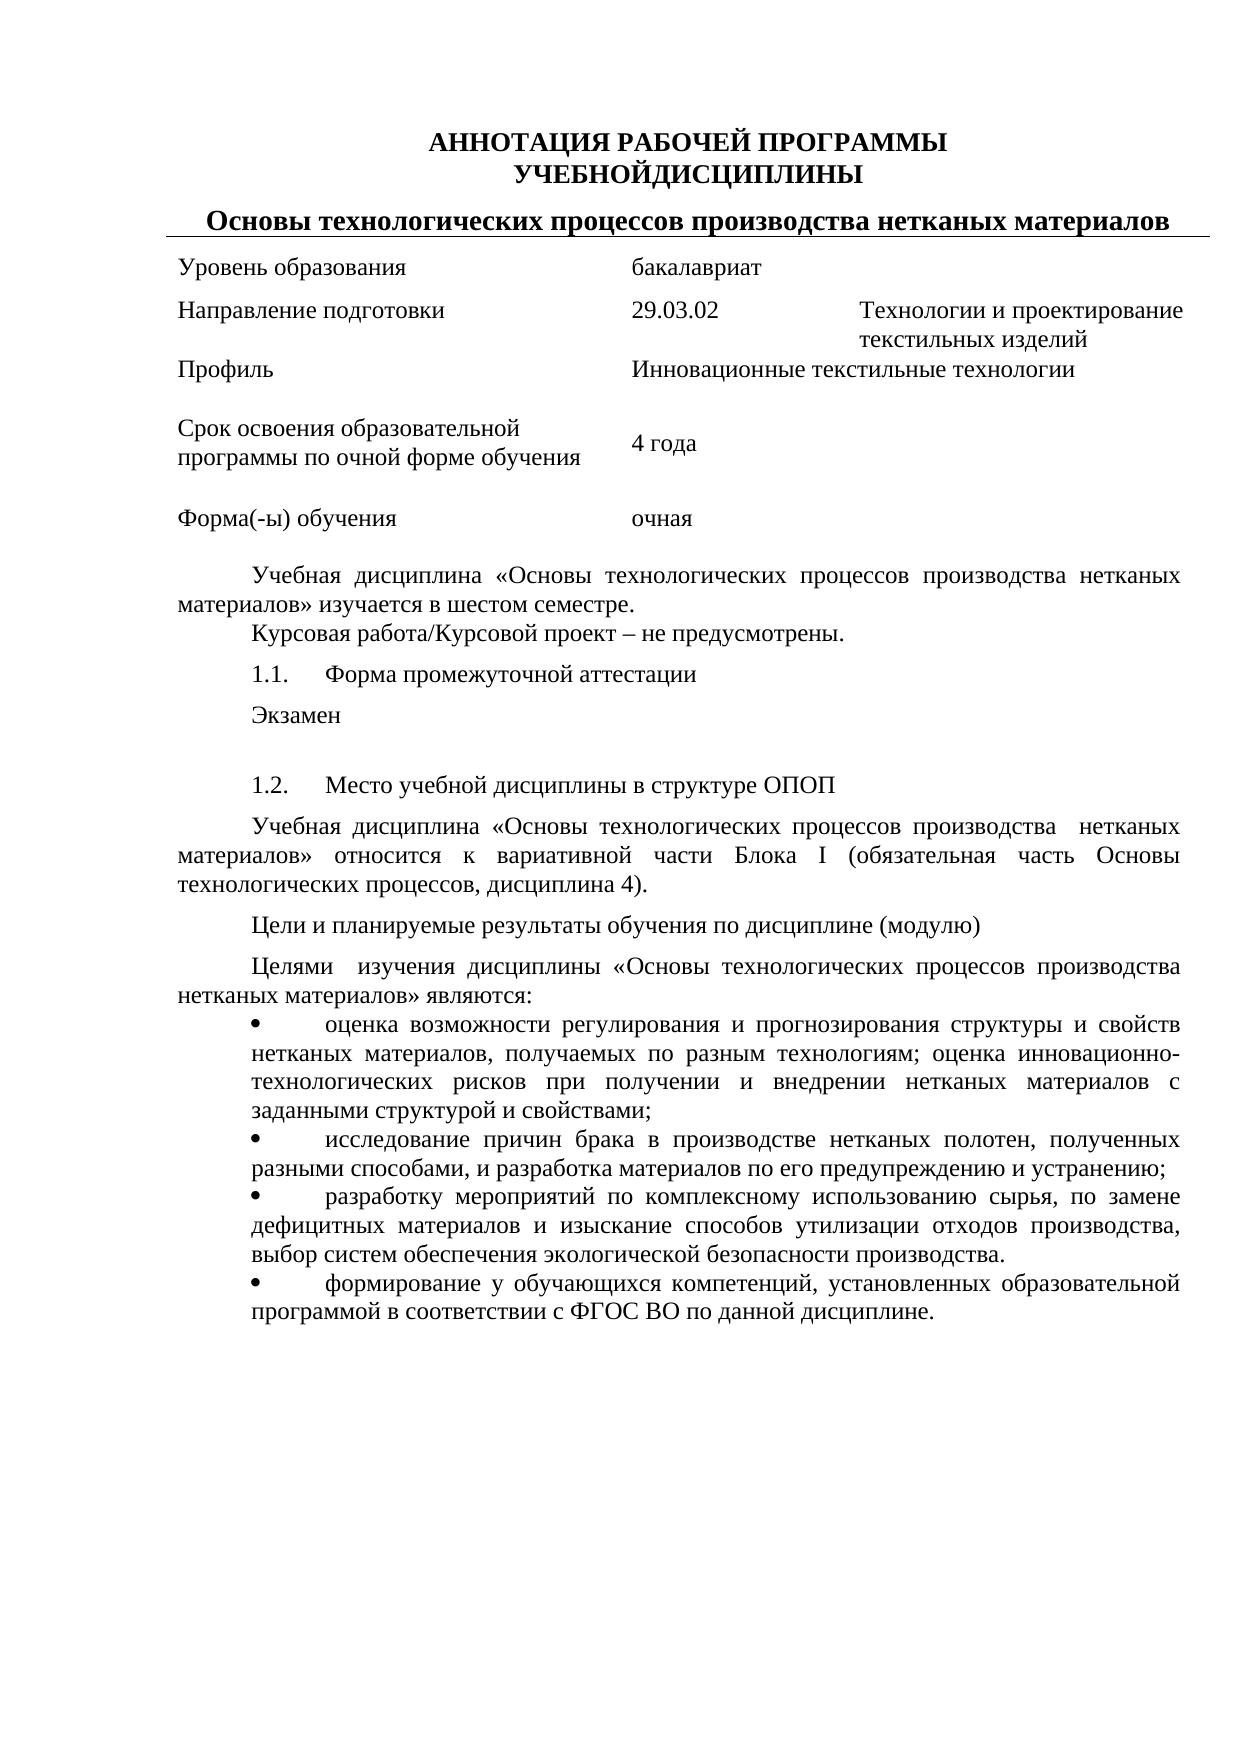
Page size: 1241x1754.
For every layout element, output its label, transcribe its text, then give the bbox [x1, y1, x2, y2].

table_cell Форма(-ы) обучения [166, 473, 620, 531]
subtitle Цели и планируемые результаты обучения по дисциплине (модулю) [251, 910, 1181, 939]
table_cell Срок освоения образовательной программы по очной форме обучения [166, 413, 620, 472]
list формирование у обучающихся компетенций, установленных образовательной программой в соответствии с ФГОС ВО по данной дисциплине. [251, 1268, 1181, 1325]
table_cell Уровень образования [166, 237, 620, 295]
table_cell Основы технологических процессов производства нетканых материалов [166, 189, 1210, 236]
table_cell Профиль [166, 354, 620, 413]
list разработку мероприятий по комплексному использованию сырья, по замене дефицитных материалов и изыскание способов утилизации отходов производства, выбор систем обеспечения экологической безопасности производства. [251, 1181, 1181, 1268]
list исследование причин брака в производстве нетканых полотен, полученных разными способами, и разработка материалов по его предупреждению и устранению; [251, 1124, 1181, 1181]
list Целями изучения дисциплины «Основы технологических процессов производства нетканых материалов» являются: [177, 951, 1181, 1009]
table_cell 29.03.02 [620, 295, 848, 354]
table_cell 4 года [620, 413, 1210, 472]
subtitle Место учебной дисциплины в структуре ОПОП [251, 770, 1181, 799]
subtitle Форма промежуточной аттестации [251, 659, 1181, 688]
table_cell Направление подготовки [166, 295, 620, 354]
list Учебная дисциплина «Основы технологических процессов производства нетканых материалов» изучается в шестом семестре. [177, 560, 1181, 618]
list Учебная дисциплина «Основы технологических процессов производства нетканых материалов» относится к вариативной части Блока I (обязательная часть Основы технологических процессов, дисциплина 4). [177, 811, 1181, 898]
table_cell Технологии и проектирование текстильных изделий [848, 295, 1240, 354]
list оценка возможности регулирования и прогнозирования структуры и свойств нетканых материалов, получаемых по разным технологиям; оценка инновационно-технологических рисков при получении и внедрении нетканых материалов с заданными структурой и свойствами; [251, 1009, 1181, 1124]
list Курсовая работа/Курсовой проект – не предусмотрены. [177, 618, 1181, 646]
table_cell бакалавриат [620, 237, 1210, 295]
table_cell очная [620, 473, 1210, 531]
list Экзамен [177, 700, 1181, 729]
table_cell Инновационные текстильные технологии [620, 354, 1210, 413]
table_header АННОТАЦИЯ РАБОЧЕЙ ПРОГРАММЫ УЧЕБНОЙДИСЦИПЛИНЫ [166, 127, 1210, 189]
